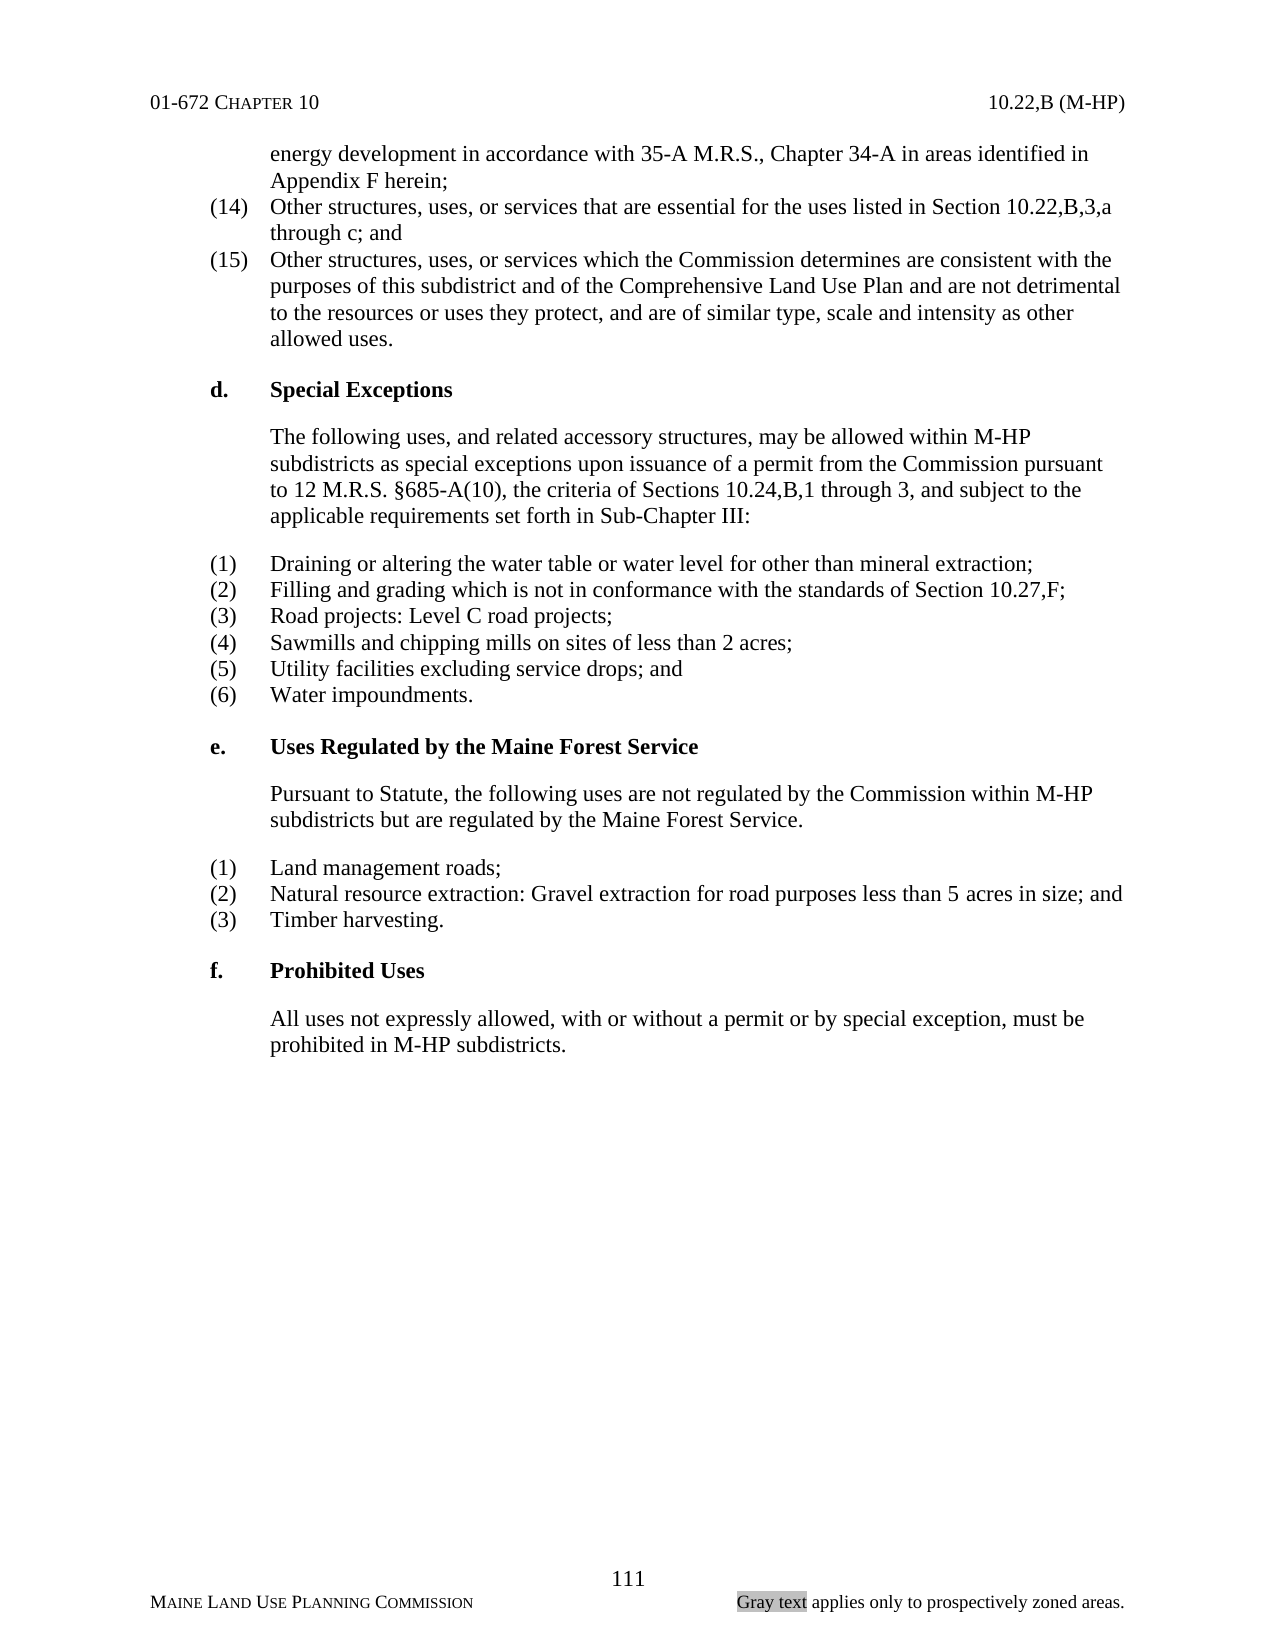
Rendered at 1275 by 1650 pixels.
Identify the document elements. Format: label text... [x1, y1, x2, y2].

subtitle Special Exceptions [210, 376, 1125, 403]
subtitle Uses Regulated by the Maine Forest Service [210, 733, 1125, 759]
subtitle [210, 140, 1125, 193]
text All uses not expressly allowed, with or without a permit or by special exception, must be prohibited in M-HP subdistricts. [270, 1005, 1125, 1057]
subtitle Water impoundments. [210, 681, 1125, 708]
text Pursuant to Statute, the following uses are not regulated by the Commission within M-HP subdistricts but are regulated by the Maine Forest Service. [270, 780, 1125, 833]
subtitle Other structures, uses, or services that are essential for the uses listed in Section 10.22,B,3,a through c; and [210, 193, 1125, 246]
subtitle Sawmills and chipping mills on sites of less than 2 acres; [210, 629, 1125, 655]
subtitle Prohibited Uses [210, 958, 1125, 984]
subtitle Draining or altering the water table or water level for other than mineral extraction; [210, 550, 1125, 576]
subtitle Natural resource extraction: Gravel extraction for road purposes less than 5 acres in size; and [210, 880, 1125, 906]
subtitle Filling and grading which is not in conformance with the standards of Section 10.27,F; [210, 576, 1125, 602]
text The following uses, and related accessory structures, may be allowed within M-HP subdistricts as special exceptions upon issuance of a permit from the Commission pursuant to 12 M.R.S. §685-A(10), the criteria of Sections 10.24,B,1 through 3, and subject to the applicable requirements set forth in Sub-Chapter III: [270, 423, 1125, 529]
subtitle Other structures, uses, or services which the Commission determines are consistent with the purposes of this subdistrict and of the Comprehensive Land Use Plan and are not detrimental to the resources or uses they protect, and are of similar type, scale and intensity as other allowed uses. [210, 246, 1125, 351]
subtitle Timber harvesting. [210, 906, 1125, 933]
subtitle Road projects: Level C road projects; [210, 602, 1125, 629]
subtitle Utility facilities excluding service drops; and [210, 655, 1125, 681]
subtitle Land management roads; [210, 853, 1125, 880]
